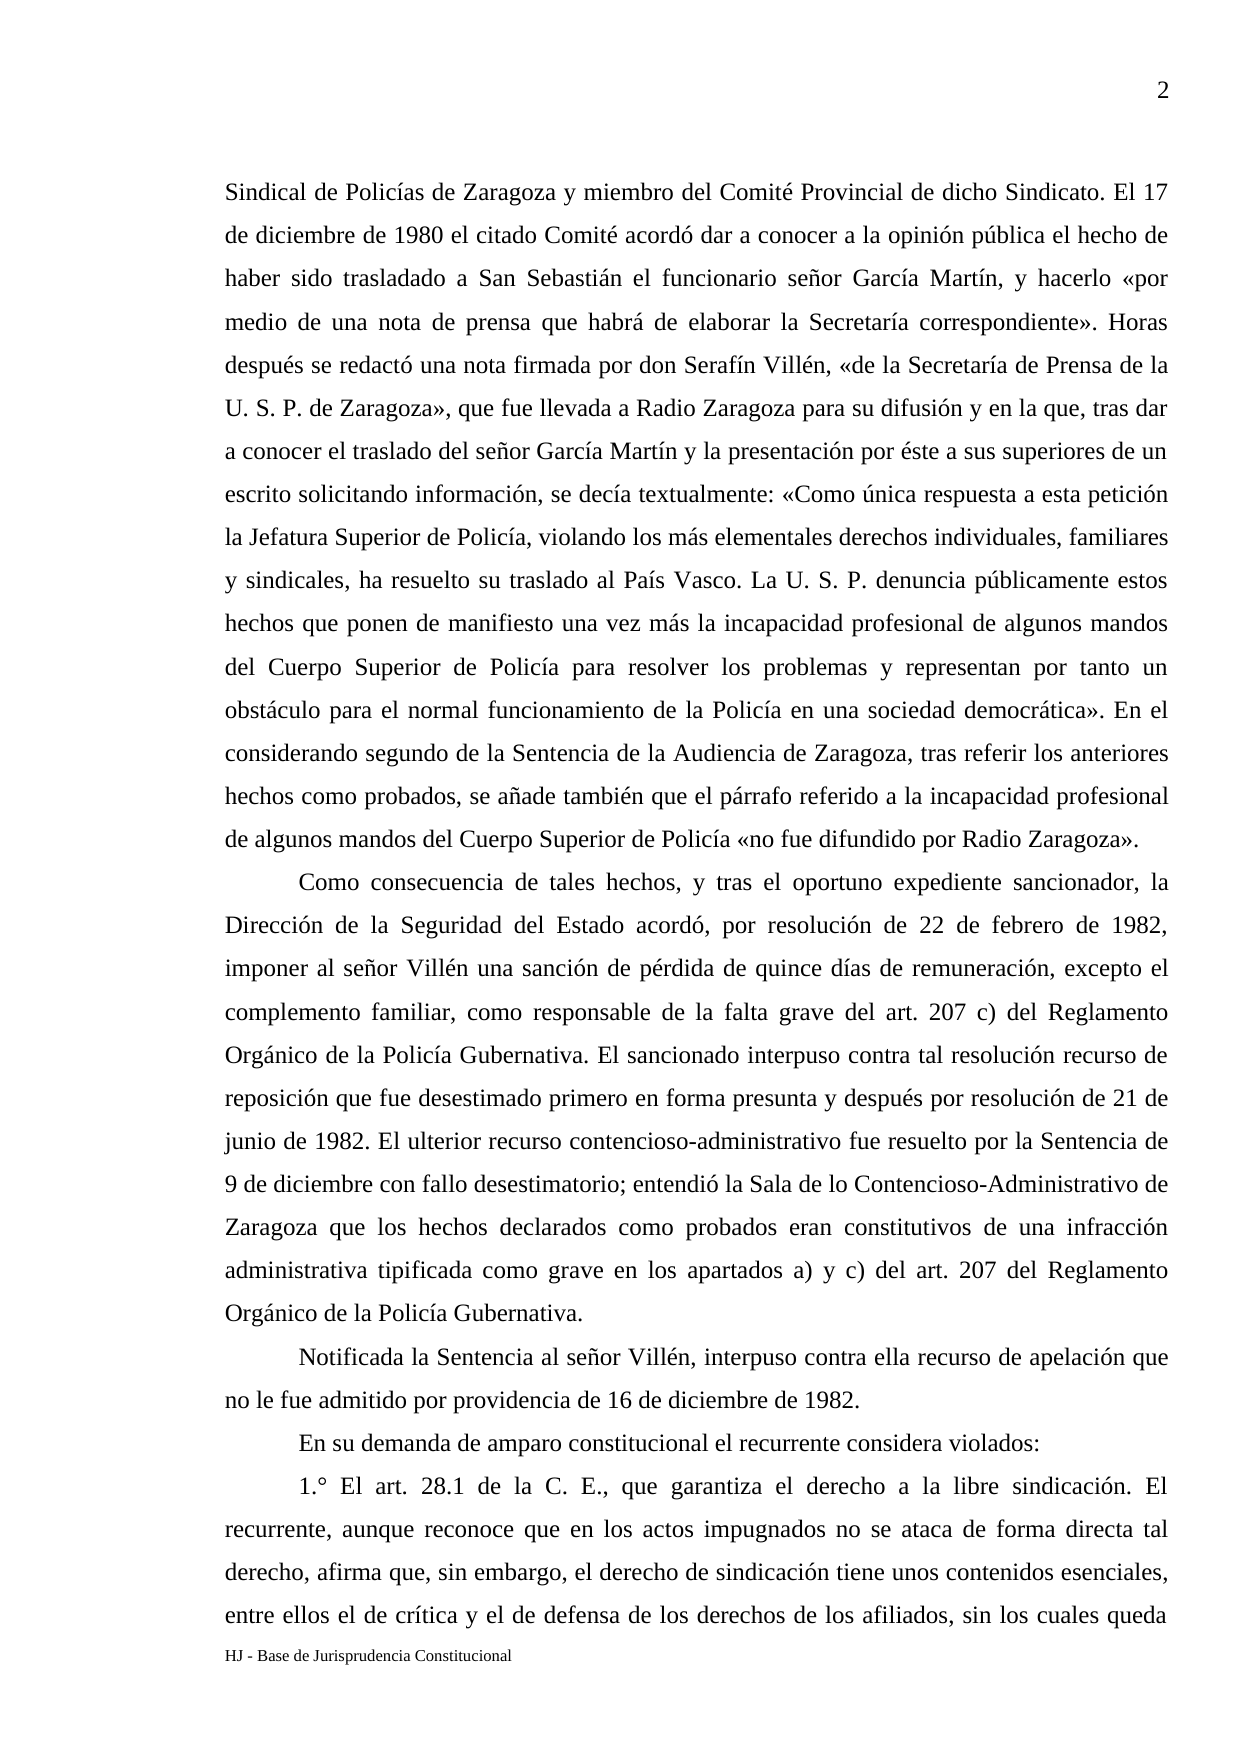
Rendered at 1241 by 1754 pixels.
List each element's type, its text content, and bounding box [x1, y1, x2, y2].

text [224, 177, 1169, 853]
text Notificada la Sentencia al señor Villén, interpuso contra ella recurso de apelación que no le fue admitido por providencia de 16 de diciembre de 1982. [224, 1342, 1169, 1413]
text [224, 1471, 1169, 1629]
text En su demanda de amparo constitucional el recurrente considera violados: [224, 1428, 1169, 1457]
text Como consecuencia de tales hechos, y tras el oportuno expediente sancionador, la Dirección de la Seguridad del Estado acordó, por resolución de 22 de febrero de 1982, imponer al señor Villén una sanción de pérdida de quince días de remuneración, excepto el complemento familiar, como responsable de la falta grave del art. 207 c) del Reglamento Orgánico de la Policía Gubernativa. El sancionado interpuso contra tal resolución recurso de reposición que fue desestimado primero en forma presunta y después por resolución de 21 de junio de 1982. El ulterior recurso contencioso-administrativo fue resuelto por la Sentencia de 9 de diciembre con fallo desestimatorio; entendió la Sala de lo Contencioso-Administrativo de Zaragoza que los hechos declarados como probados eran constitutivos de una infracción administrativa tipificada como grave en los apartados a) y c) del art. 207 del Reglamento Orgánico de la Policía Gubernativa. [224, 867, 1169, 1327]
